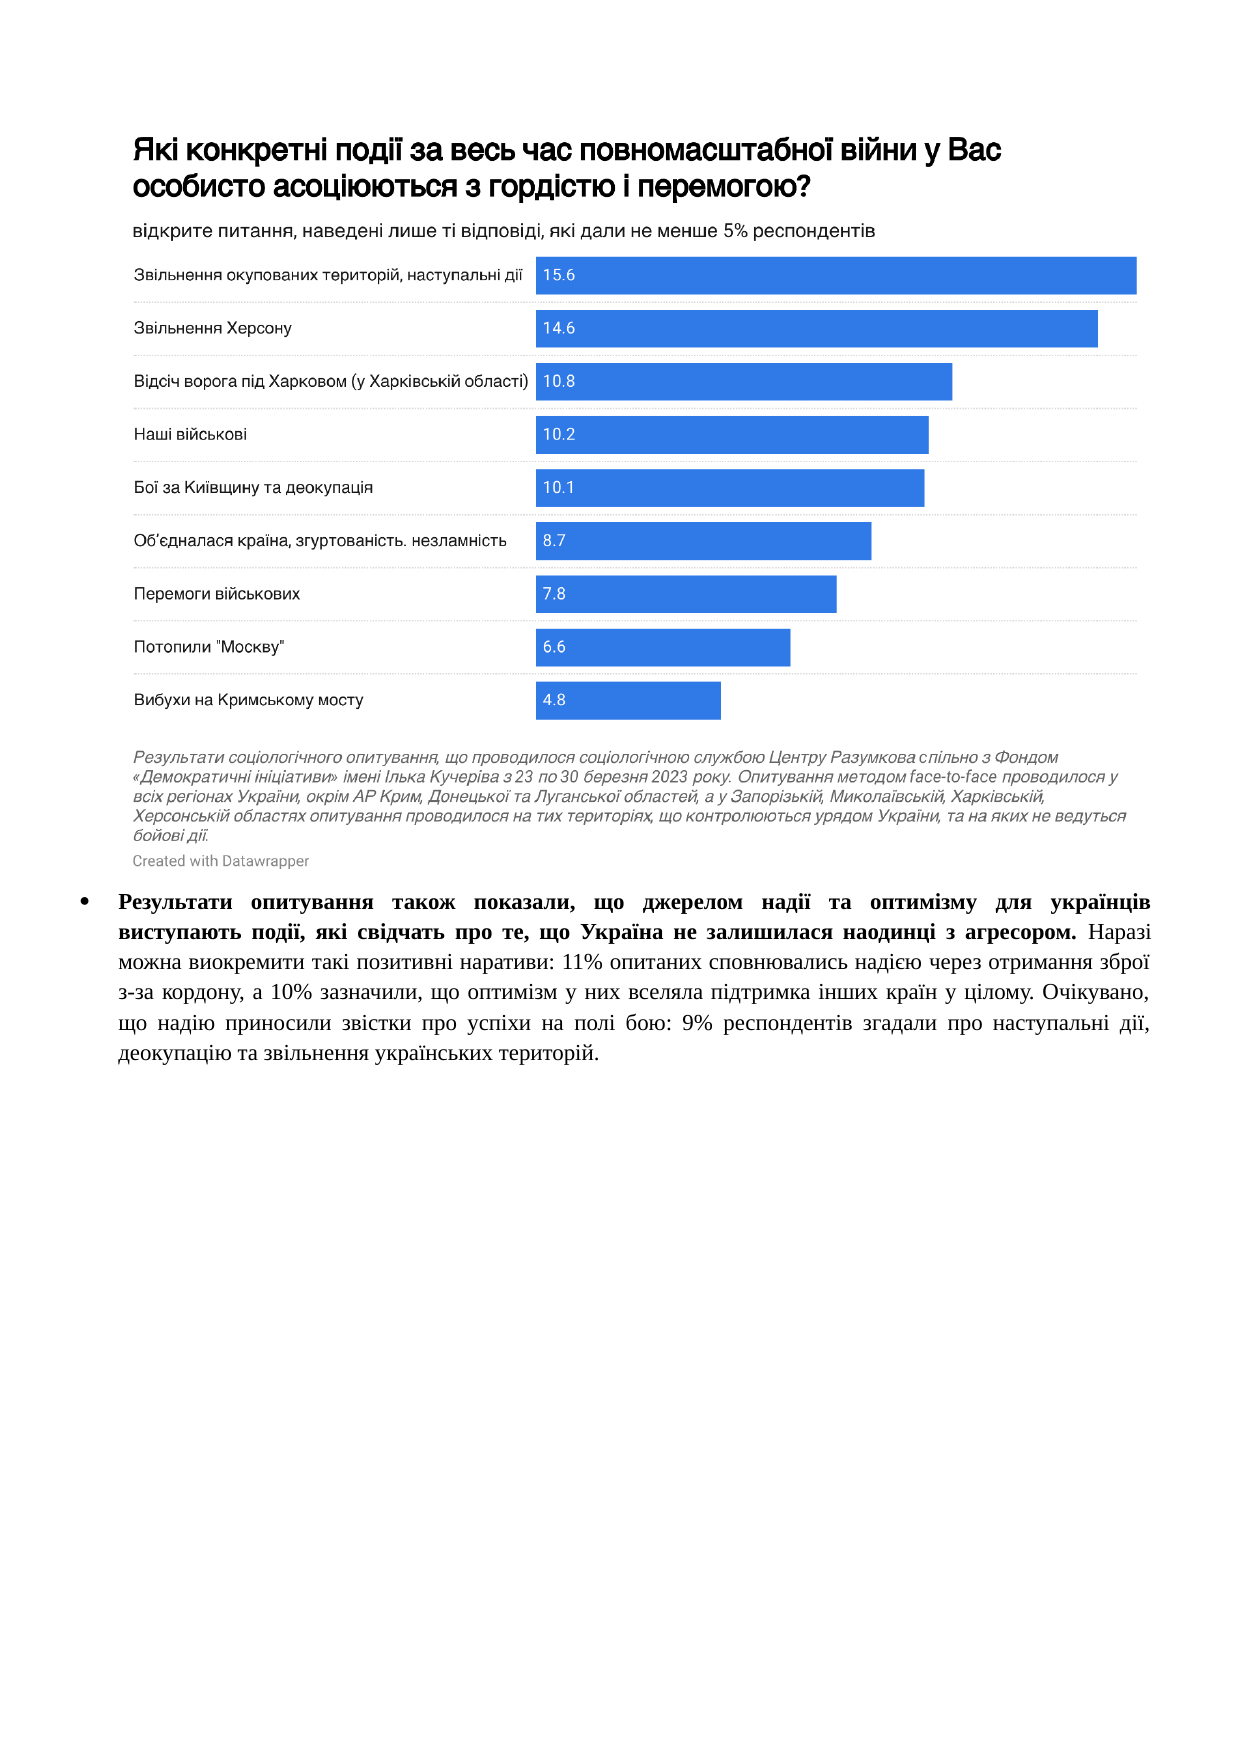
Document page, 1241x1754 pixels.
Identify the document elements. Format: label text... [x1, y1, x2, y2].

picture [118, 118, 1152, 884]
list Результати опитування також показали, що джерелом надії та оптимізму для українців виступають події, які свідчать про те, що Україна не залишилася наодинці з агресором. Наразі можна виокремити такі позитивні наративи: 11% опитаних сповнювались надією через отримання зброї з-за кордону, а 10% зазначили, що оптимізм у них вселяла підтримка інших країн у цілому. Очікувано, що надію приносили звістки про успіхи на полі бою: 9% респондентів згадали про наступальні дії, деокупацію та звільнення українських територій. [81, 888, 1152, 1065]
